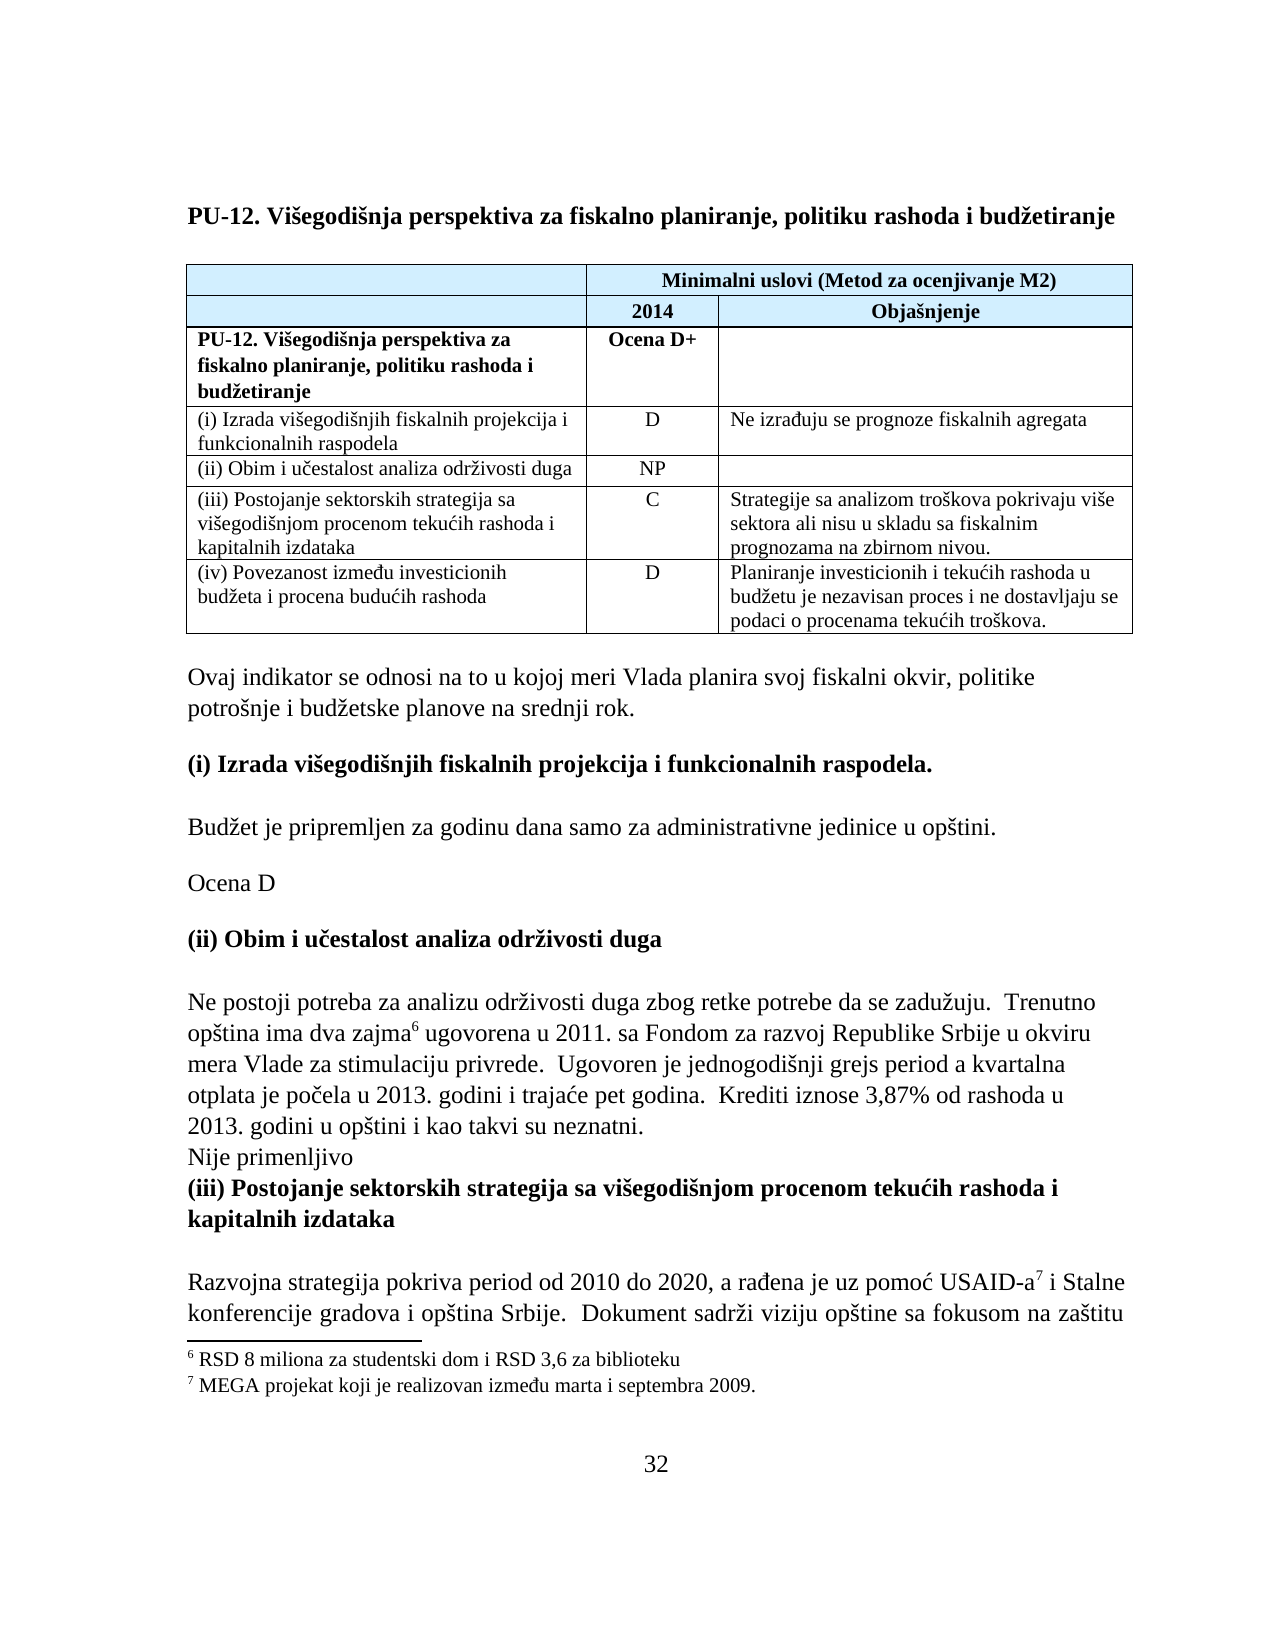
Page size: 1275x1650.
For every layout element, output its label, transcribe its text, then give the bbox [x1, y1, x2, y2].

text PU-12. Višegodišnja perspektiva za fiskalno planiranje, politiku rashoda i budžetiranje [187, 201, 1125, 230]
text Ne postoji potreba za analizu održivosti duga zbog retke potrebe da se zadužuju. Trenutno opština ima dva zajma ugovorena u 2011. sa Fondom za razvoj Republike Srbije u okviru mera Vlade za stimulaciju privrede. Ugovoren je jednogodišnji grejs period a kvartalna otplata je počela u 2013. godini i trajaće pet godina. Krediti iznose 3,87% od rashoda u 2013. godini u opštini i kao takvi su neznatni. [187, 987, 1125, 1139]
table_cell C [587, 487, 718, 559]
text (iii) Postojanje sektorskih strategija sa višegodišnjom procenom tekućih rashoda i kapitalnih izdataka [187, 1173, 1125, 1233]
list Ovaj indikator se odnosi na to u kojoj meri Vlada planira svoj fiskalni okvir, politike potrošnje i budžetske planove na srednji rok. [187, 662, 1125, 722]
table_cell Objašnjenje [719, 296, 1132, 326]
table_header Minimalni uslovi (Metod za ocenjivanje M2) [587, 265, 1132, 295]
text Nije primenljivo [187, 1142, 1125, 1171]
table_header [187, 265, 586, 295]
table_cell PU-12. Višegodišnja perspektiva za fiskalno planiranje, politiku rashoda i budžetiranje [187, 328, 586, 406]
table_cell [187, 296, 586, 326]
list Ocena D [187, 868, 1125, 897]
list Budžet je pripremljen za godinu dana samo za administrativne jedinice u opštini. [187, 812, 1125, 841]
table_cell [719, 456, 1132, 486]
table_cell (iv) Povezanost između investicionih budžeta i procena budućih rashoda [187, 560, 586, 632]
table_cell (i) Izrada višegodišnjih fiskalnih projekcija i funkcionalnih raspodela [187, 407, 586, 455]
text (i) Izrada višegodišnjih fiskalnih projekcija i funkcionalnih raspodela. [187, 749, 1125, 778]
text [187, 1267, 1125, 1326]
table_cell 2014 [587, 296, 718, 326]
table_cell (ii) Obim i učestalost analiza održivosti duga [187, 456, 586, 486]
table_cell Planiranje investicionih i tekućih rashoda u budžetu je nezavisan proces i ne dostavljaju se podaci o procenama tekućih troškova. [719, 560, 1132, 632]
table_cell D [587, 560, 718, 632]
text (ii) Obim i učestalost analiza održivosti duga [187, 924, 1125, 953]
table_cell D [587, 407, 718, 455]
table_cell NP [587, 456, 718, 486]
table_cell Ocena D+ [587, 328, 718, 406]
table_cell (iii) Postojanje sektorskih strategija sa višegodišnjom procenom tekućih rashoda i kapitalnih izdataka [187, 487, 586, 559]
table_cell Ne izrađuju se prognoze fiskalnih agregata [719, 407, 1132, 455]
table_cell [719, 328, 1132, 406]
table_cell Strategije sa analizom troškova pokrivaju više sektora ali nisu u skladu sa fiskalnim prognozama na zbirnom nivou. [719, 487, 1132, 559]
